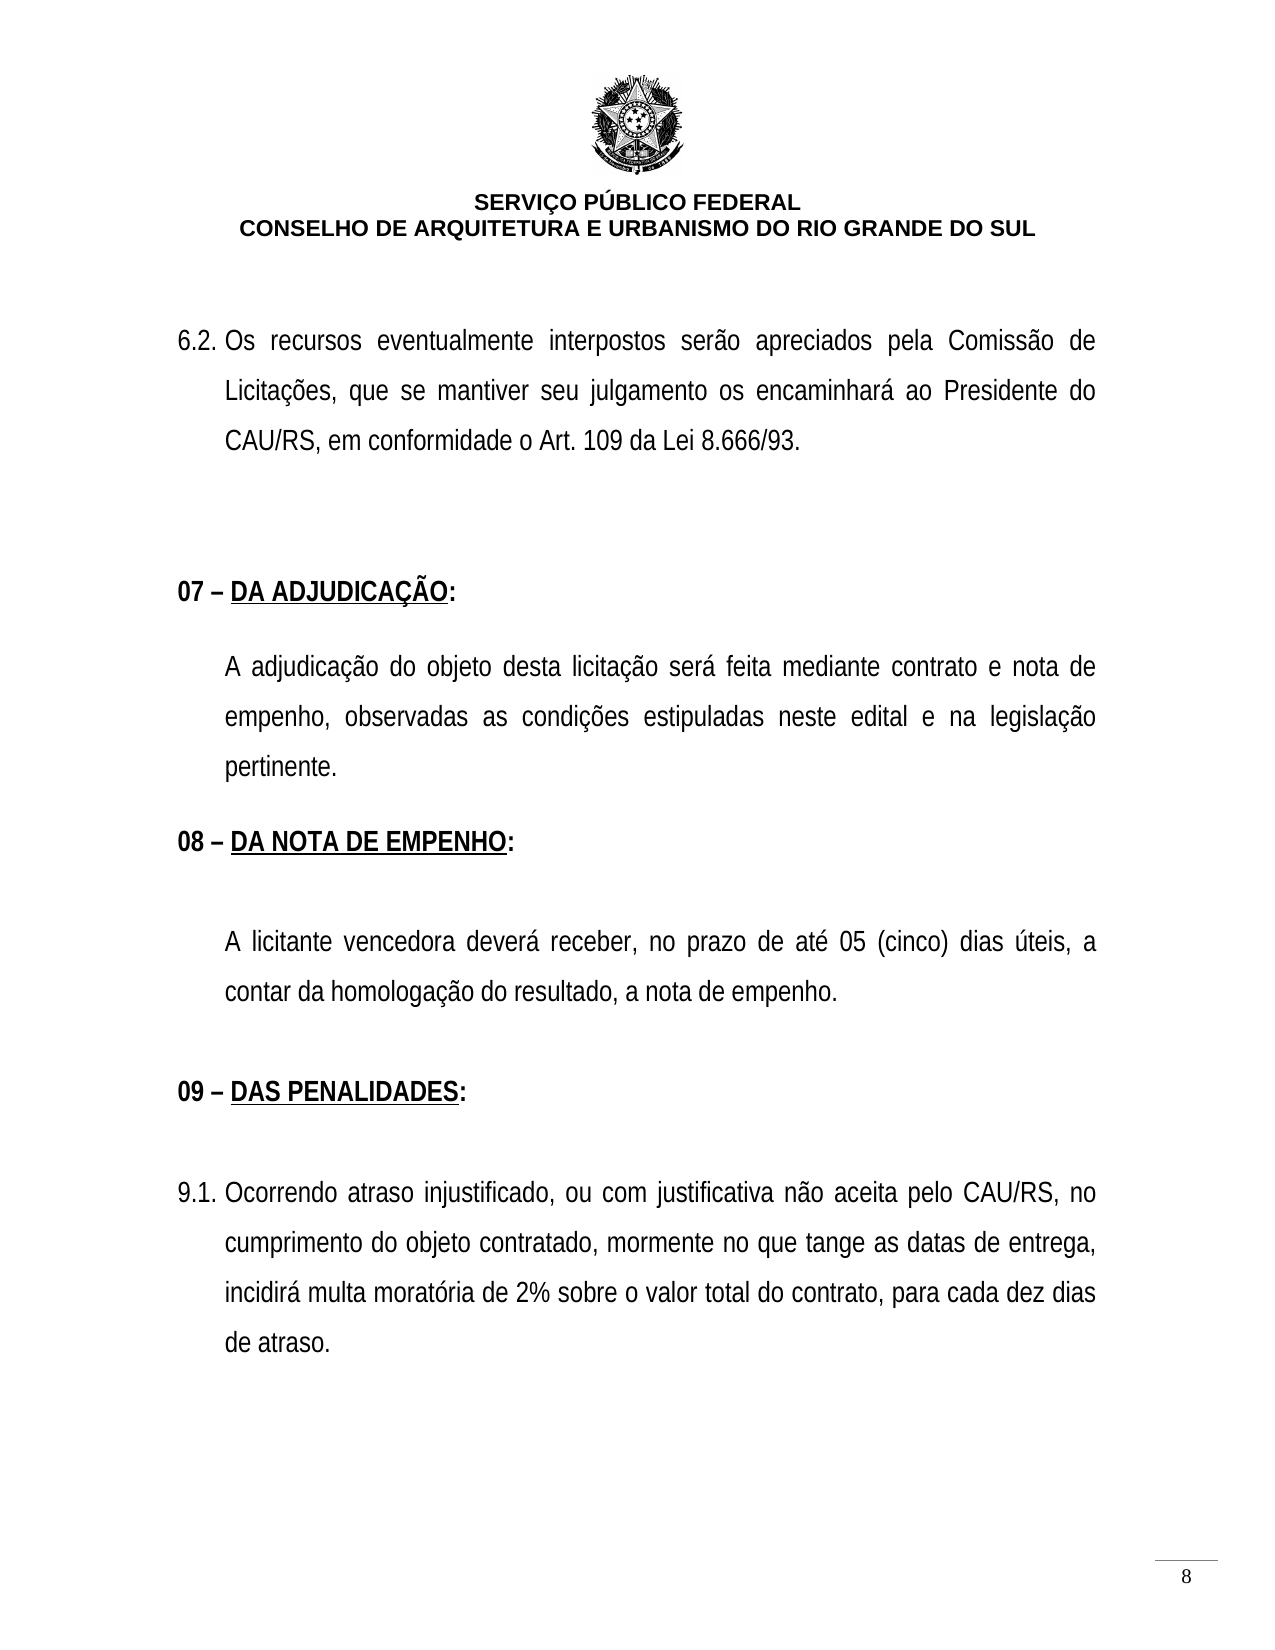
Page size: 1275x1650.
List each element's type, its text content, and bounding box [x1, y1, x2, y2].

list 9.1. Ocorrendo atraso injustificado, ou com justificativa não aceita pelo CAU/RS, no cumprimento do objeto contratado, mormente no que tange as datas de entrega, incidirá multa moratória de 2% sobre o valor total do contrato, para cada dez dias de atraso. [177, 1175, 1098, 1358]
text A adjudicação do objeto desta licitação será feita mediante contrato e nota de empenho, observadas as condições estipuladas neste edital e na legislação pertinente. [224, 649, 1098, 782]
list 09 – DAS PENALIDADES: [177, 1074, 1098, 1108]
list 08 – DA NOTA DE EMPENHO: [177, 824, 1098, 857]
picture [591, 75, 684, 175]
list A licitante vencedora deverá receber, no prazo de até 05 (cinco) dias úteis, a contar da homologação do resultado, a nota de empenho. [224, 924, 1098, 1008]
text 07 – DA ADJUDICAÇÃO: [177, 574, 1098, 607]
text 6.2. Os recursos eventualmente interpostos serão apreciados pela Comissão de Licitações, que se mantiver seu julgamento os encaminhará ao Presidente do CAU/RS, em conformidade o Art. 109 da Lei 8.666/93. [177, 323, 1098, 457]
